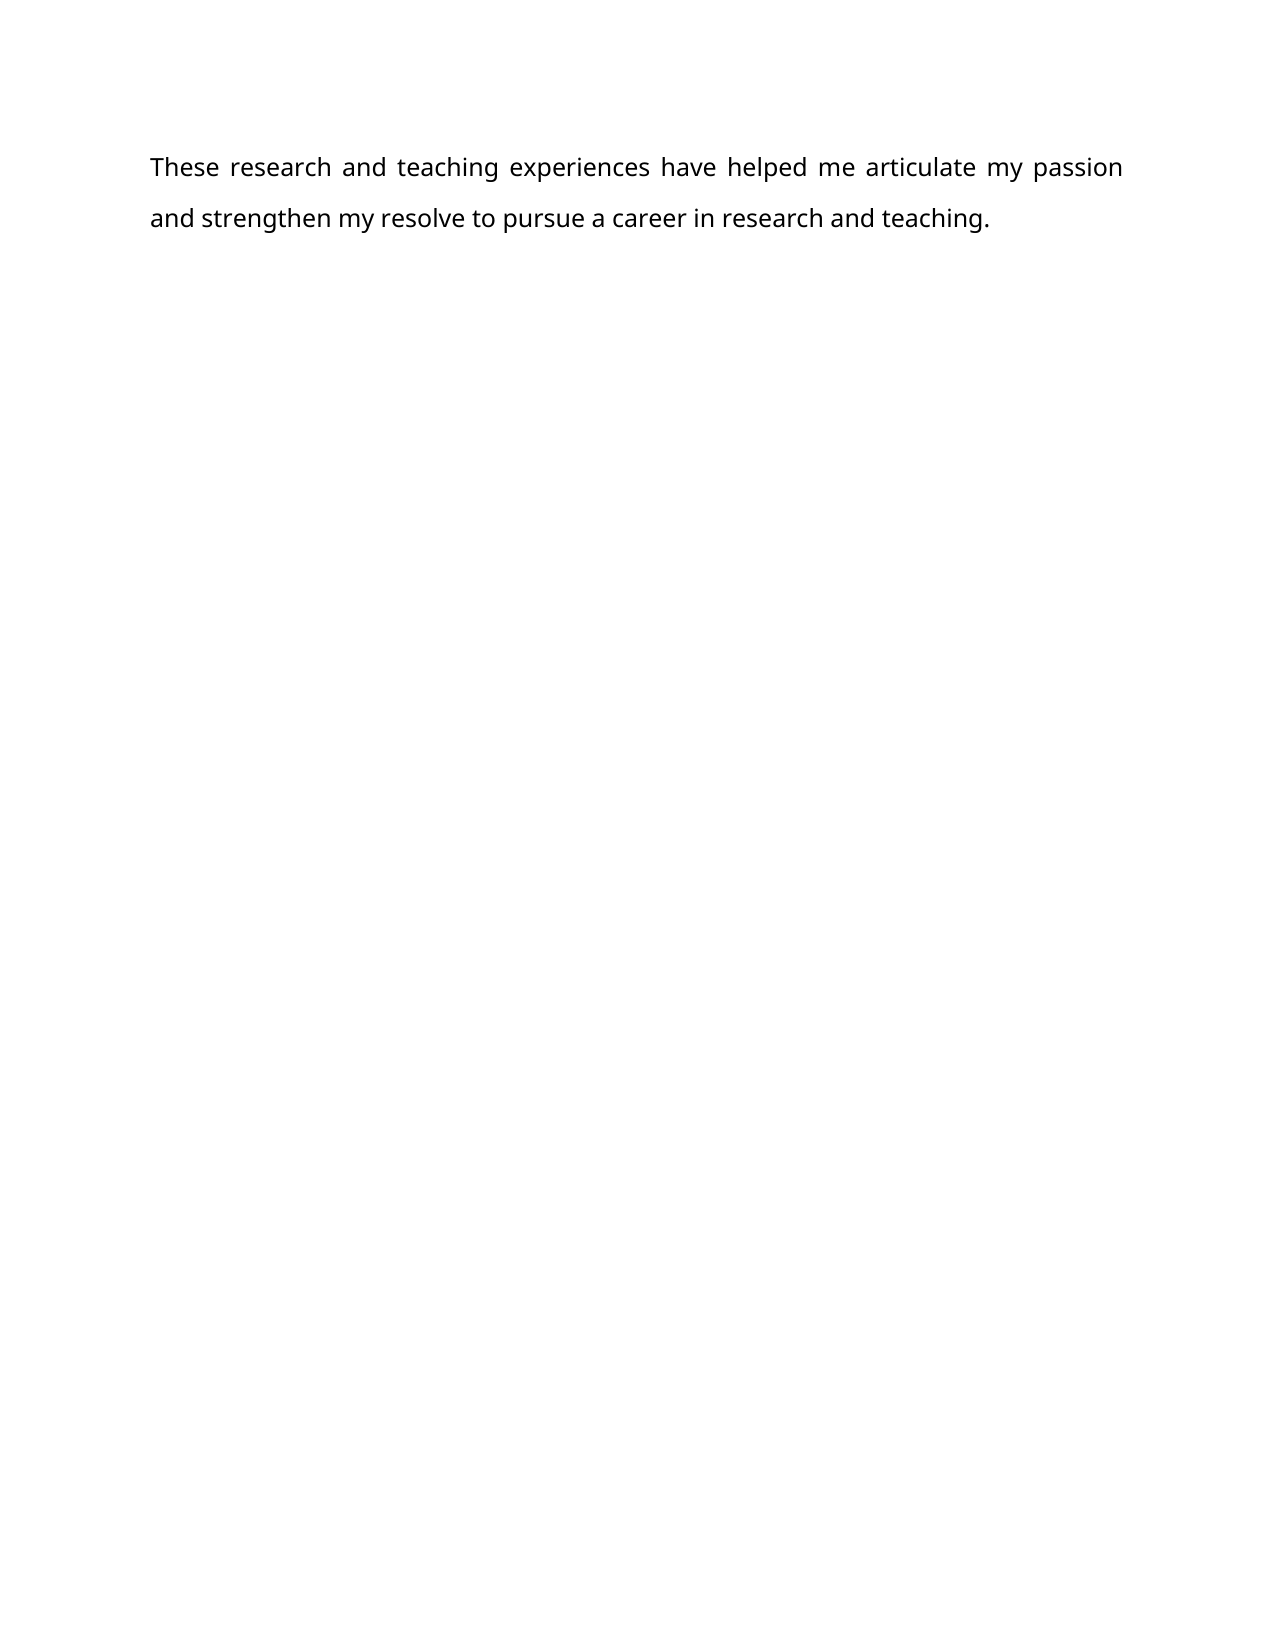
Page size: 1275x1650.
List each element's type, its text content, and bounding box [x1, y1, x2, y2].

text These research and teaching experiences have helped me articulate my passion and strengthen my resolve to pursue a career in research and teaching. [150, 150, 1125, 235]
